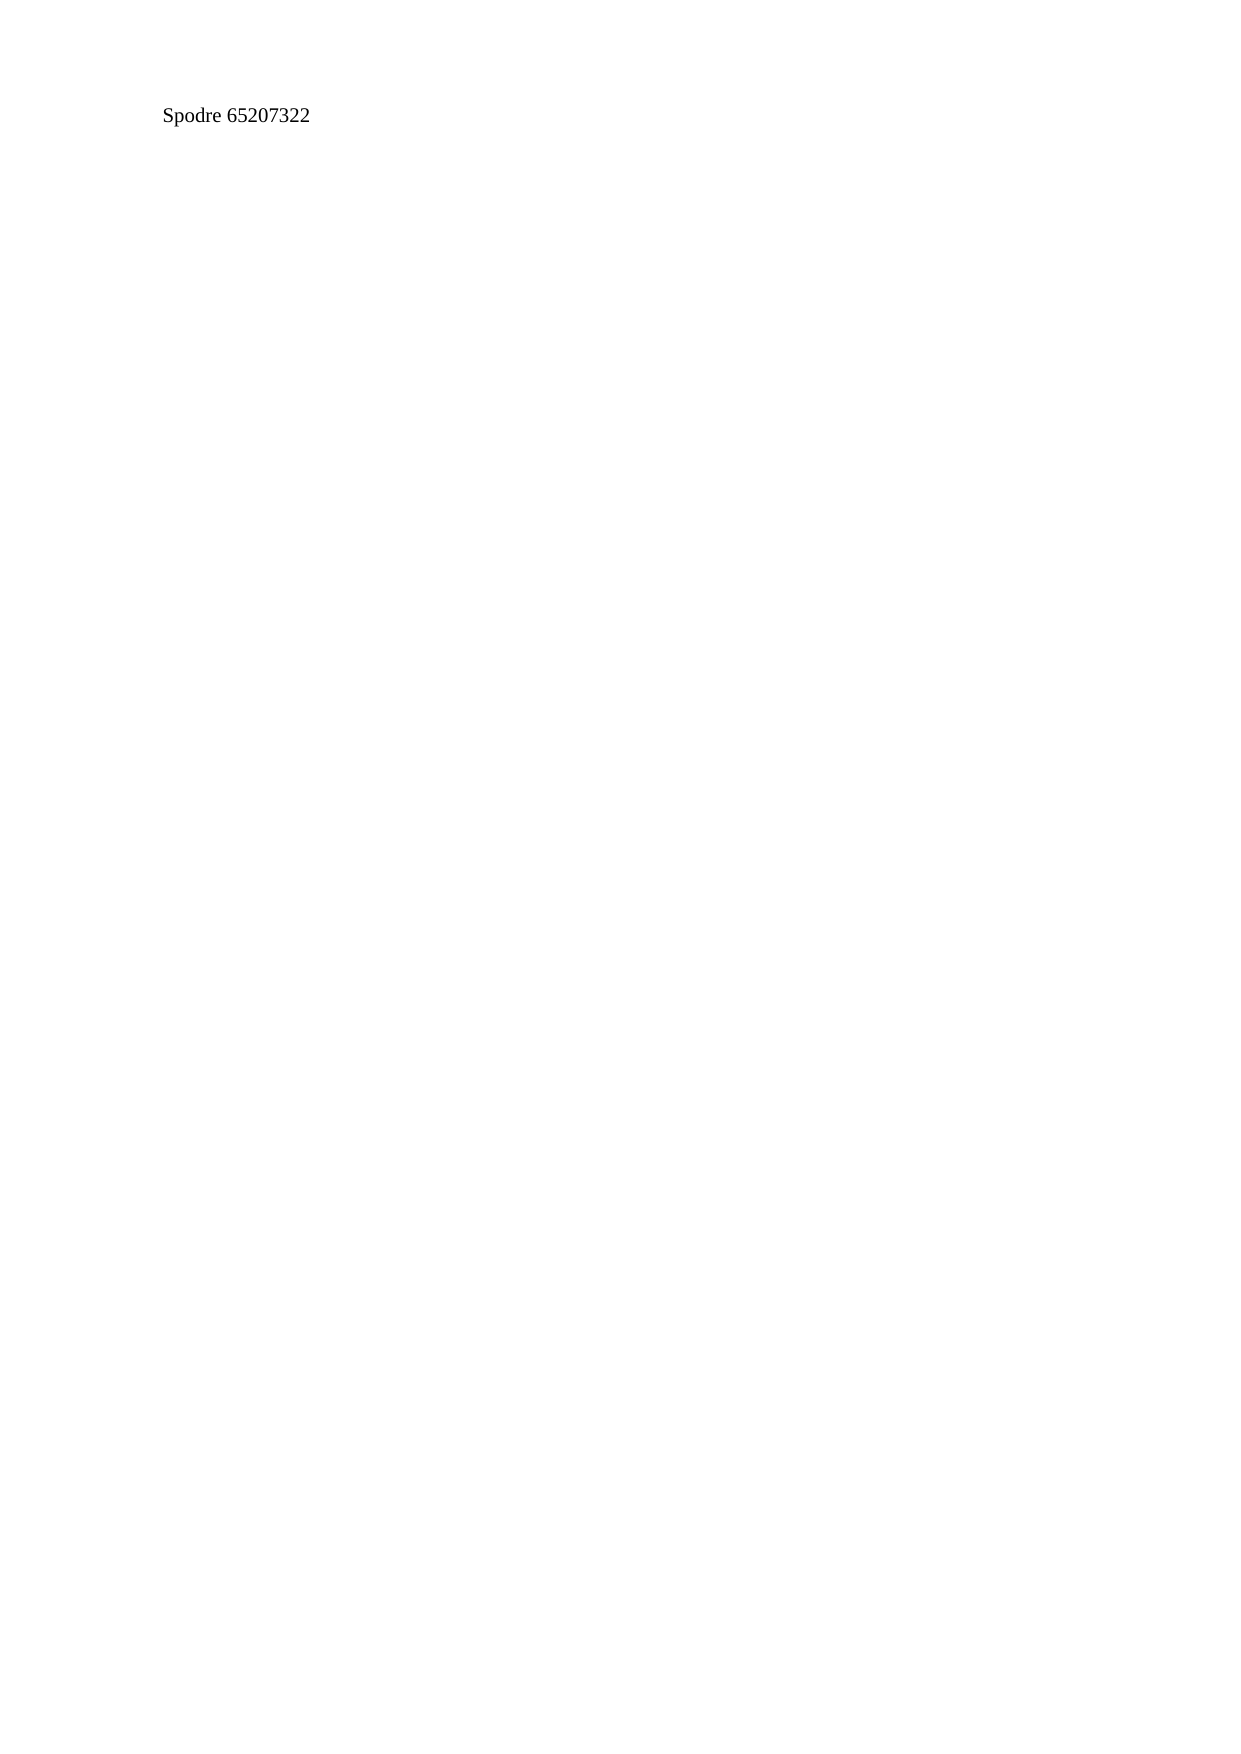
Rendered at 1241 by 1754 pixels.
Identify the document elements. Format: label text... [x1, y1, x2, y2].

text Spodre 65207322 [162, 103, 1152, 127]
